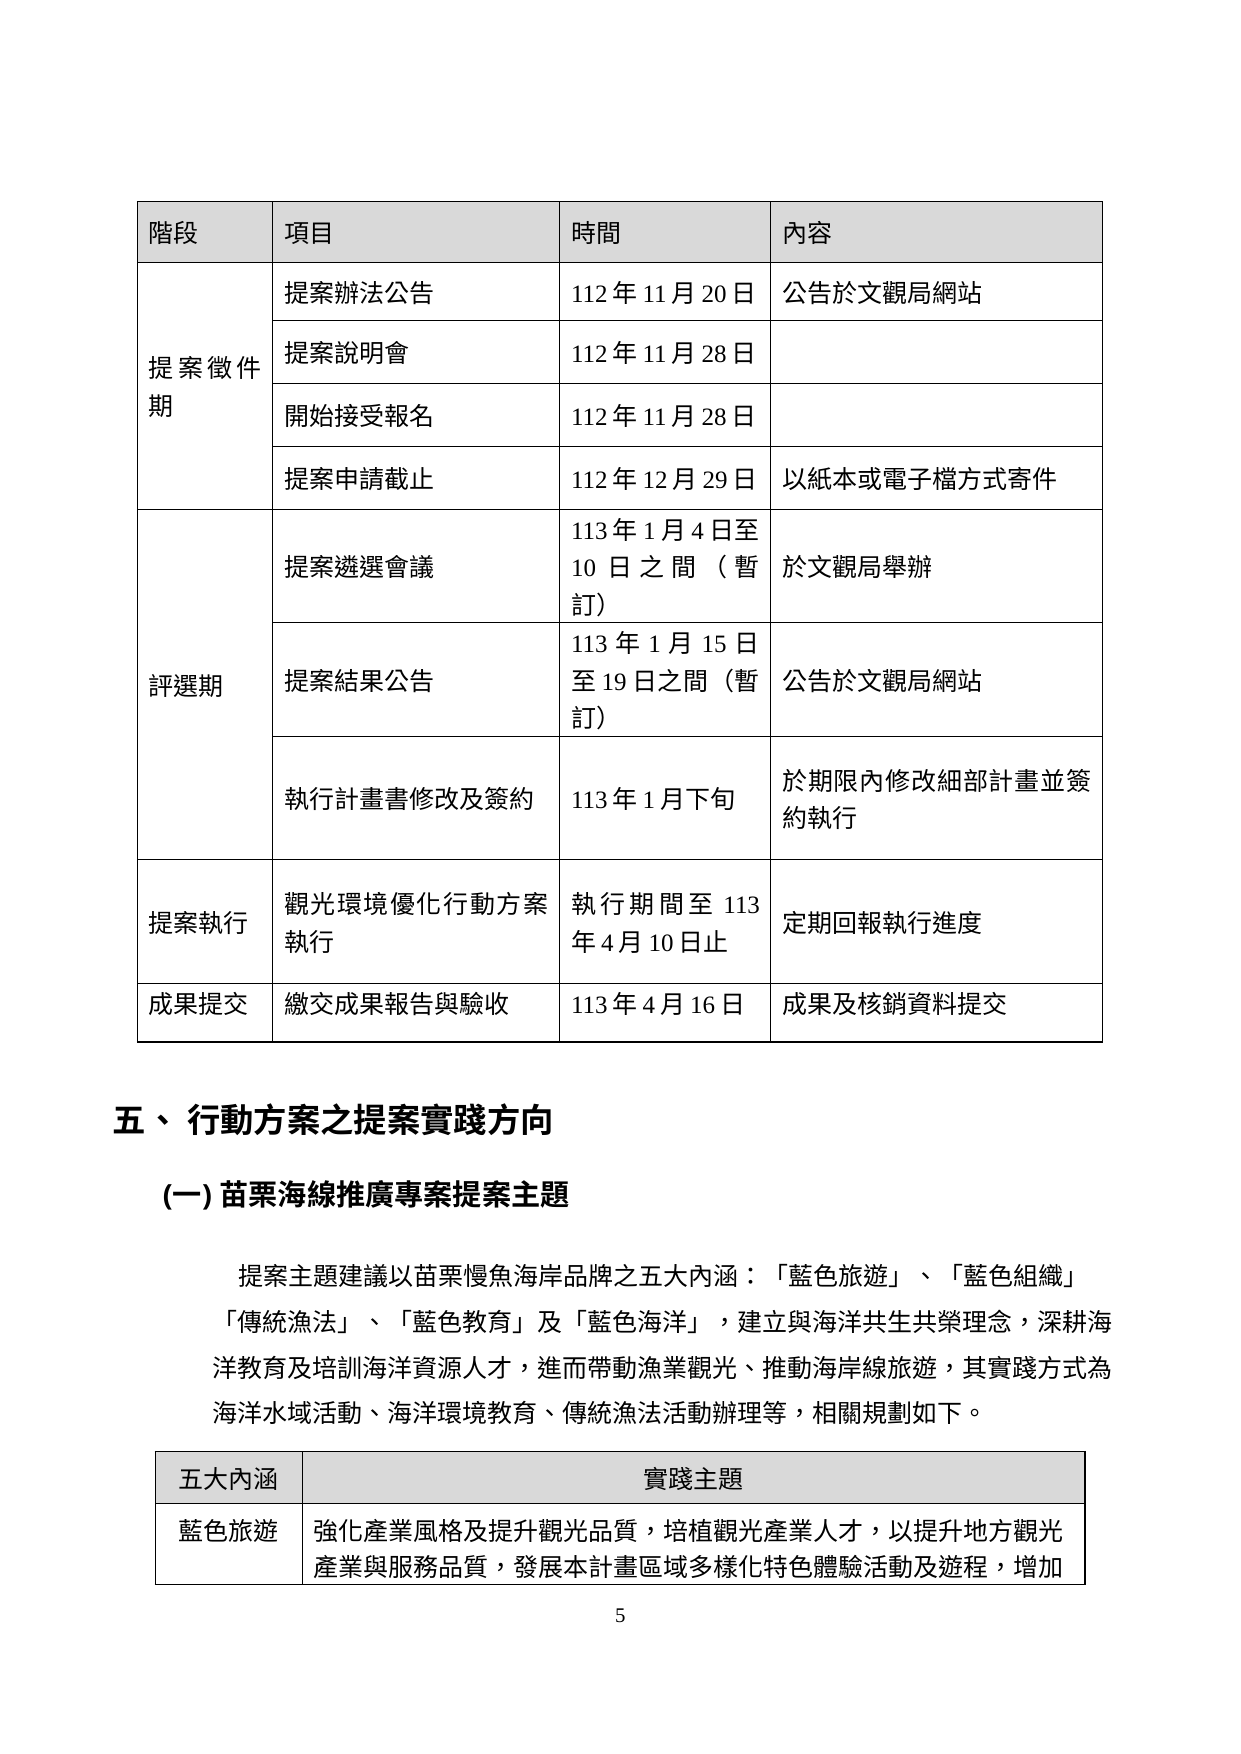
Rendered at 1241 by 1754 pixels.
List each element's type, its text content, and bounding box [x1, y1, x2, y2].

table_header 項目 [273, 202, 559, 262]
table_cell 於文觀局舉辦 [771, 510, 1102, 622]
table_cell 提案結果公告 [273, 623, 559, 736]
table_cell 112年11月28日 [560, 384, 770, 446]
table_cell 提案遴選會議 [273, 510, 559, 622]
table_cell 開始接受報名 [273, 384, 559, 446]
list 苗栗海線推廣專案提案主題 [163, 1155, 1128, 1230]
table_cell 112年11月28日 [560, 321, 770, 383]
table_header 內容 [771, 202, 1102, 262]
table_cell 113年1月4日至10日之間（暫訂） [560, 510, 770, 622]
table_cell 提案執行 [138, 860, 272, 983]
table_cell 113年1月下旬 [560, 737, 770, 859]
table_cell 藍色旅遊 [156, 1504, 302, 1584]
table_cell 公告於文觀局網站 [771, 623, 1102, 736]
table_cell 定期回報執行進度 [771, 860, 1102, 983]
table_cell 成果提交 [138, 984, 272, 1041]
table_cell 以紙本或電子檔方式寄件 [771, 447, 1102, 508]
table_cell 執行期間至113年4月10日止 [560, 860, 770, 983]
table_header 實踐主題 [303, 1452, 1084, 1503]
table_cell 113年4月16日 [560, 984, 770, 1041]
table_header 時間 [560, 202, 770, 262]
table_cell [771, 321, 1102, 383]
list 行動方案之提案實踐方向 [112, 1080, 1128, 1155]
table_cell 提案徵件期 [138, 263, 272, 508]
table_cell 提案申請截止 [273, 447, 559, 508]
table_header 階段 [138, 202, 272, 262]
table_cell 執行計畫書修改及簽約 [273, 737, 559, 859]
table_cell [303, 1504, 1084, 1584]
table_cell 成果及核銷資料提交 [771, 984, 1102, 1041]
table_cell 112年12月29日 [560, 447, 770, 508]
table_cell 於期限內修改細部計畫並簽約執行 [771, 737, 1102, 859]
table_cell 113年1月15日至19日之間（暫訂） [560, 623, 770, 736]
table_cell 繳交成果報告與驗收 [273, 984, 559, 1041]
table_cell [771, 384, 1102, 446]
table_cell 提案辦法公告 [273, 263, 559, 320]
table_cell 評選期 [138, 510, 272, 859]
table_cell 112年11月20日 [560, 263, 770, 320]
table_cell 觀光環境優化行動方案執行 [273, 860, 559, 983]
table_cell 提案說明會 [273, 321, 559, 383]
table_cell 公告於文觀局網站 [771, 263, 1102, 320]
text 提案主題建議以苗栗慢魚海岸品牌之五大內涵：「藍色旅遊」、「藍色組織」「傳統漁法」、「藍色教育」及「藍色海洋」，建立與海洋共生共榮理念，深耕海洋教育及培訓海洋資源人才，進而帶動漁業觀光、推動海岸線旅遊，其實踐方式為海洋水域活動、海洋環境教育、傳統漁法活動辦理等，相關規劃如下。 [213, 1249, 1128, 1432]
table_header 五大內涵 [156, 1452, 302, 1503]
